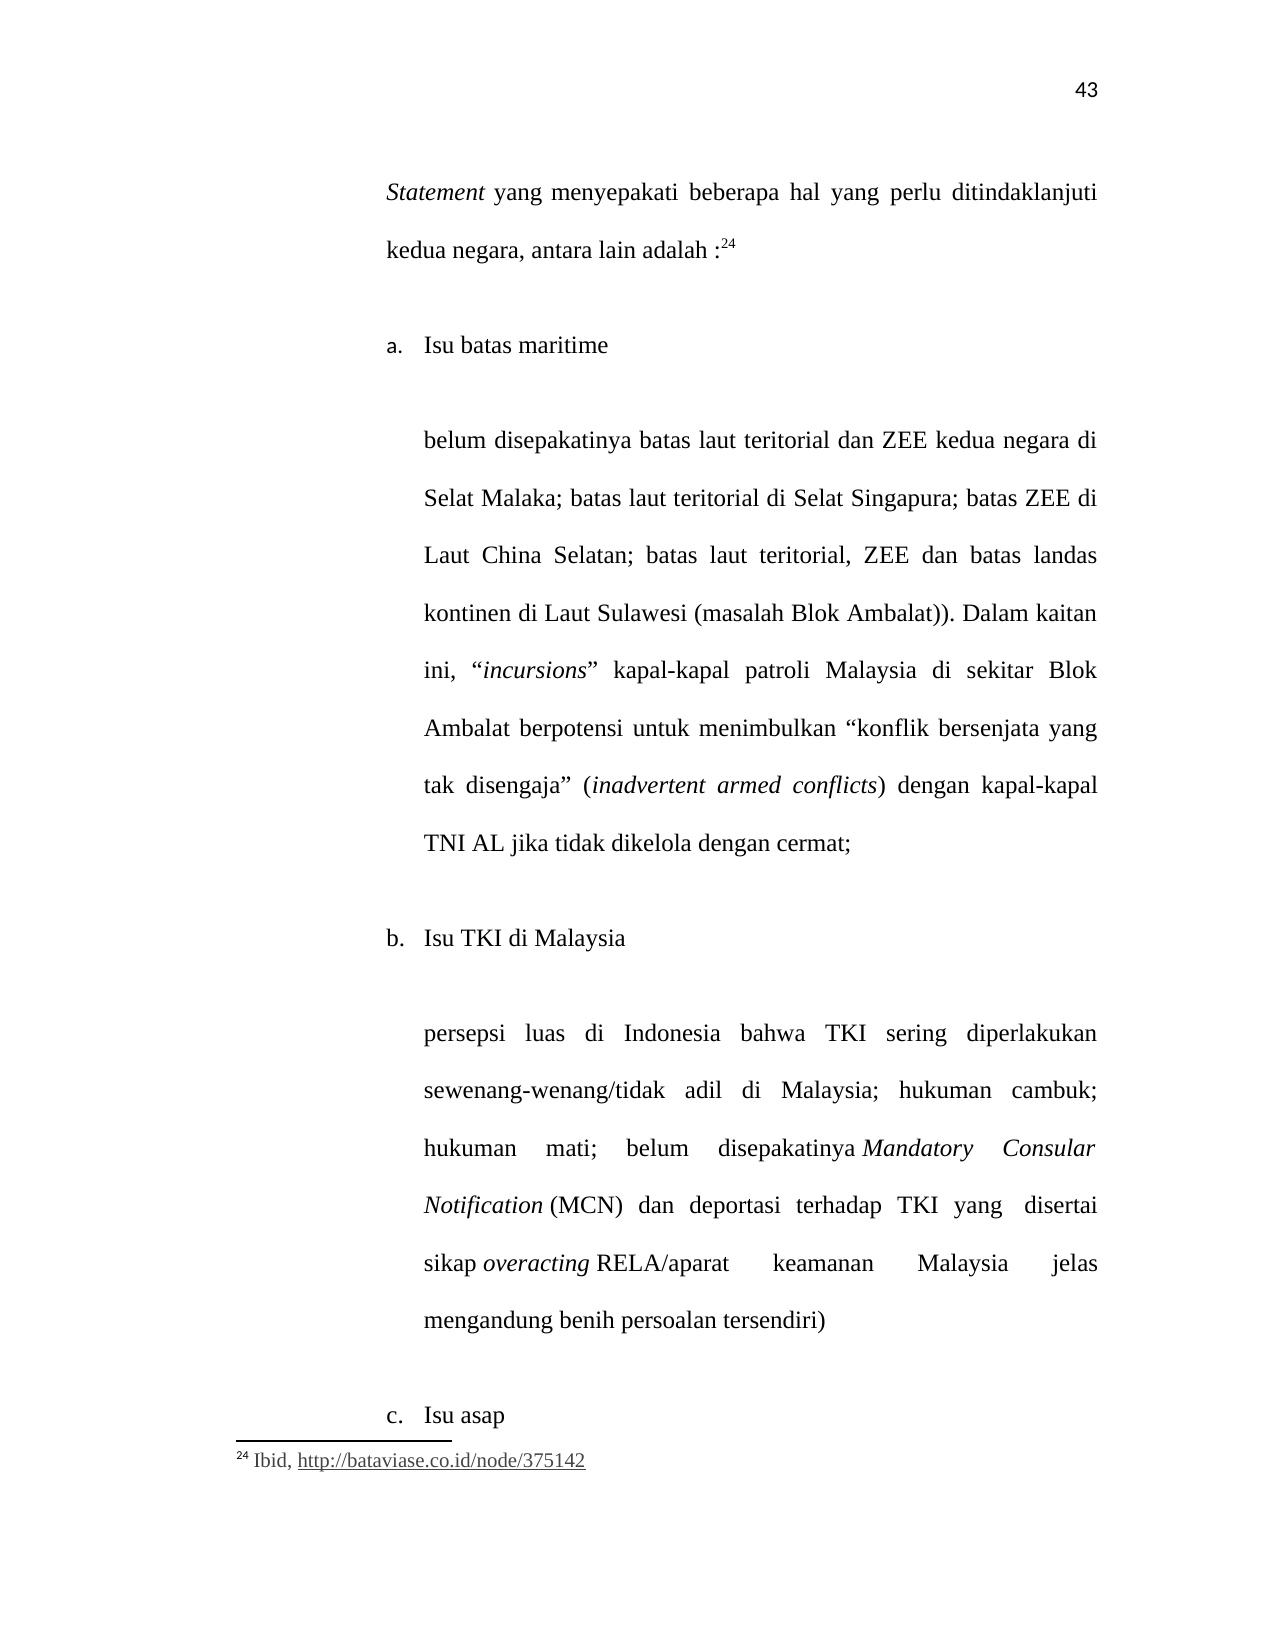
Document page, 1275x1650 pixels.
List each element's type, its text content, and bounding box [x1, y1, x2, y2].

text persepsi luas di Indonesia bahwa TKI sering diperlakukan sewenang-wenang/tidak adil di Malaysia; hukuman cambuk; hukuman mati; belum disepakatinya Mandatory Consular Notification (MCN) dan deportasi terhadap TKI yang disertai sikap overacting RELA/aparat keamanan Malaysia jelas mengandung benih persoalan tersendiri) [424, 1018, 1098, 1334]
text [386, 177, 1098, 263]
list Isu TKI di Malaysia [386, 923, 1098, 952]
list Isu asap [386, 1400, 1098, 1429]
list Isu batas maritime [386, 330, 1098, 359]
text belum disepakatinya batas laut teritorial dan ZEE kedua negara di Selat Malaka; batas laut teritorial di Selat Singapura; batas ZEE di Laut China Selatan; batas laut teritorial, ZEE dan batas landas kontinen di Laut Sulawesi (masalah Blok Ambalat)). Dalam kaitan ini, “incursions” kapal-kapal patroli Malaysia di sekitar Blok Ambalat berpotensi untuk menimbulkan “konflik bersenjata yang tak disengaja” (inadvertent armed conflicts) dengan kapal-kapal TNI AL jika tidak dikelola dengan cermat; [424, 425, 1098, 857]
